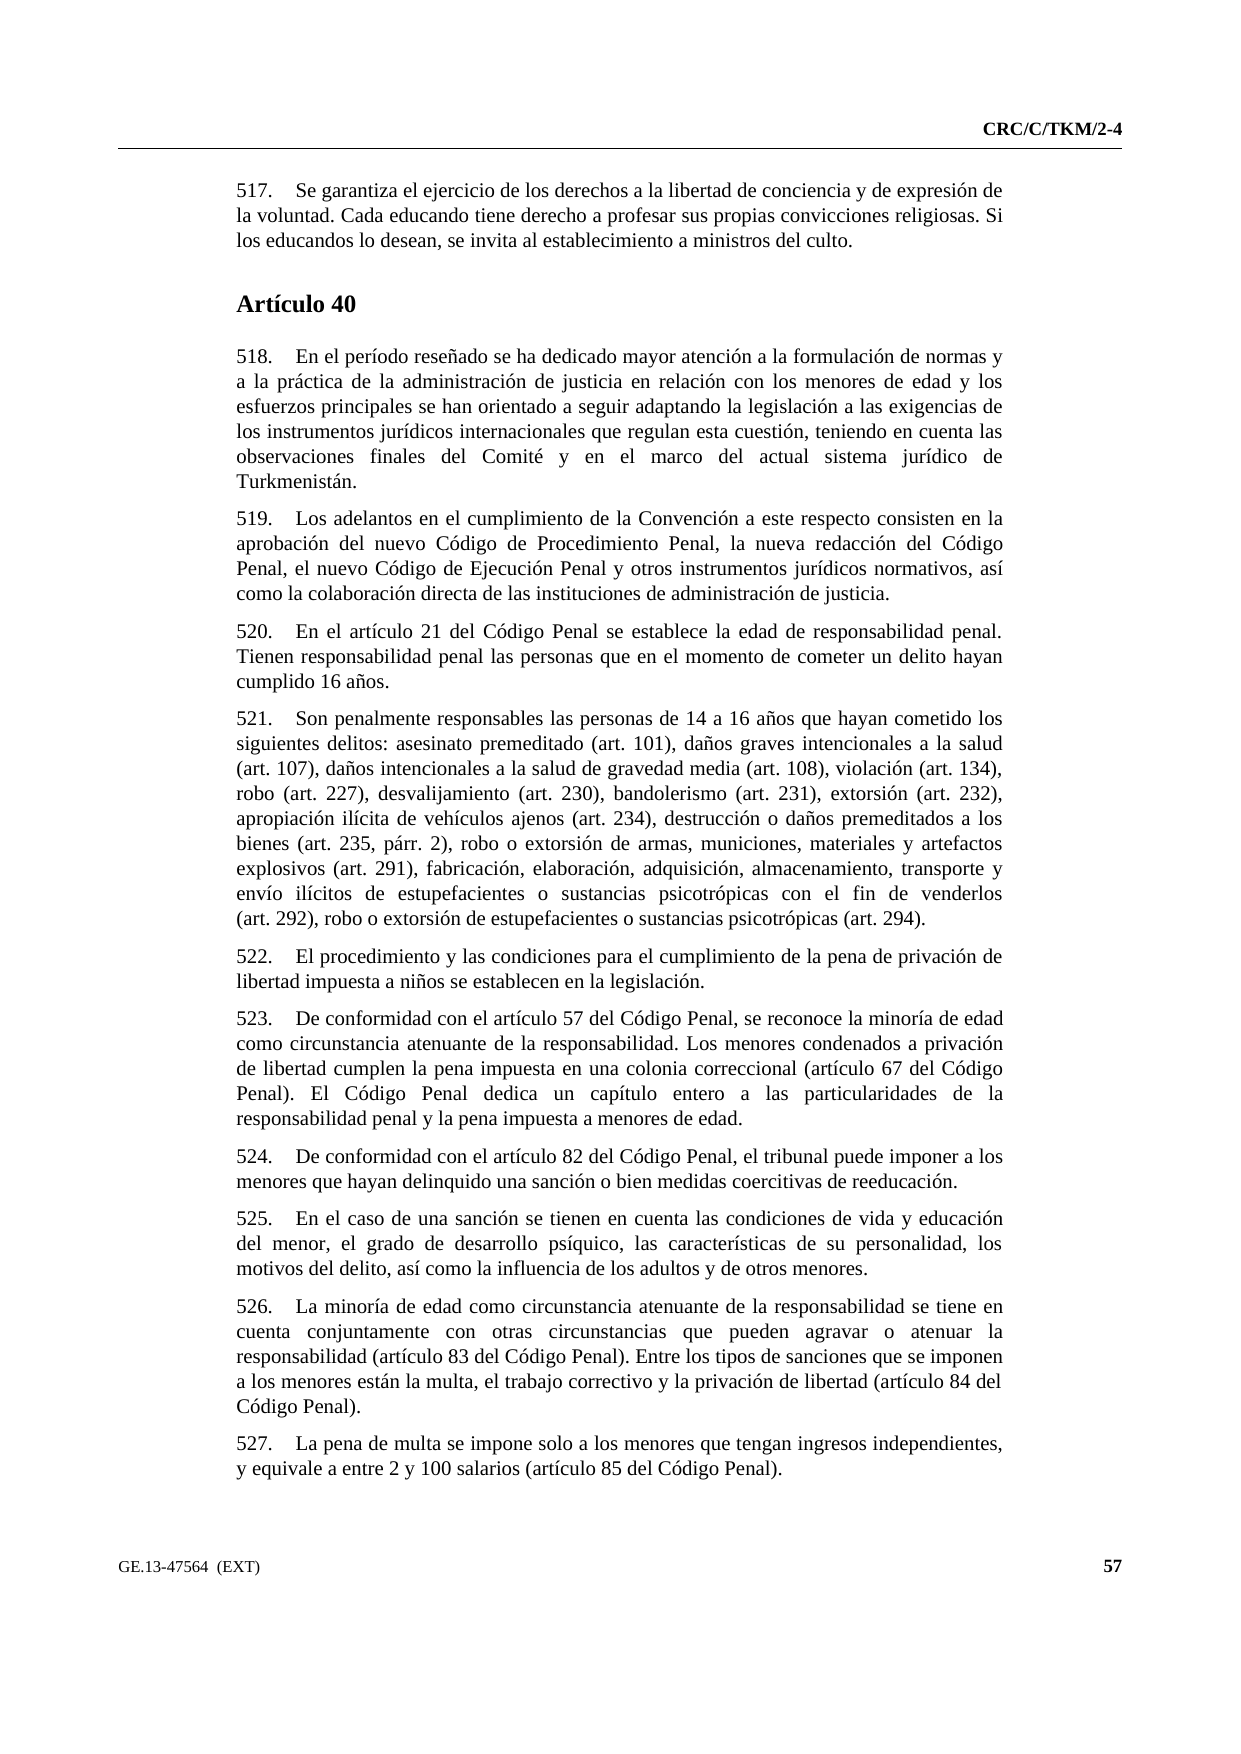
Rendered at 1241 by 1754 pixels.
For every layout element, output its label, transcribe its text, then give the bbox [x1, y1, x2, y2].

text 527. La pena de multa se impone solo a los menores que tengan ingresos independientes, y equivale a entre 2 y 100 salarios (artículo 85 del Código Penal). [236, 1430, 1004, 1480]
text 518. En el período reseñado se ha dedicado mayor atención a la formulación de normas y a la práctica de la administración de justicia en relación con los menores de edad y los esfuerzos principales se han orientado a seguir adaptando la legislación a las exigencias de los instrumentos jurídicos internacionales que regulan esta cuestión, teniendo en cuenta las observaciones finales del Comité y en el marco del actual sistema jurídico de Turkmenistán. [236, 343, 1004, 493]
text 519. Los adelantos en el cumplimiento de a este respecto consisten en la aprobación del nuevo Código de Procedimiento Penal, la nueva redacción del Código Penal, el nuevo Código de Ejecución Penal y otros instrumentos jurídicos normativos, así como la colaboración directa de las instituciones de administración de justicia. [236, 505, 1004, 605]
text Artículo 40 [118, 290, 1004, 318]
text 525. En el caso de una sanción se tienen en cuenta las condiciones de vida y educación del menor, el grado de desarrollo psíquico, las características de su personalidad, los motivos del delito, así como la influencia de los adultos y de otros menores. [236, 1205, 1004, 1280]
text 524. De conformidad con el artículo 82 del Código Penal, el tribunal puede imponer a los menores que hayan delinquido una sanción o bien medidas coercitivas de reeducación. [236, 1143, 1004, 1193]
text 523. De conformidad con el artículo 57 del Código Penal, se reconoce la minoría de edad como circunstancia atenuante de la responsabilidad. Los menores condenados a privación de libertad cumplen la pena impuesta en una colonia correccional (artículo 67 del Código Penal). El Código Penal dedica un capítulo entero a las particularidades de la responsabilidad penal y la pena impuesta a menores de edad. [236, 1005, 1004, 1130]
text 521. Son penalmente responsables las personas de 14 a 16 años que hayan cometido los siguientes delitos: asesinato premeditado (art. 101), daños graves intencionales a la salud (art. 107), daños intencionales a la salud de gravedad media (art. 108), violación (art. 134), robo (art. 227), desvalijamiento (art. 230), bandolerismo (art. 231), extorsión (art. 232), apropiación ilícita de vehículos ajenos (art. 234), destrucción o daños premeditados a los bienes (art. 235, párr. 2), robo o extorsión de armas, municiones, materiales y artefactos explosivos (art. 291), fabricación, elaboración, adquisición, almacenamiento, transporte y envío ilícitos de estupefacientes o sustancias psicotrópicas con el fin de venderlos (art. 292), robo o extorsión de estupefacientes o sustancias psicotrópicas (art. 294). [236, 705, 1004, 930]
text 517. Se garantiza el ejercicio de los derechos a la libertad de conciencia y de expresión de la voluntad. Cada educando tiene derecho a profesar sus propias convicciones religiosas. Si los educandos lo desean, se invita al establecimiento a ministros del culto. [236, 177, 1004, 252]
text 526. La minoría de edad como circunstancia atenuante de la responsabilidad se tiene en cuenta conjuntamente con otras circunstancias que pueden agravar o atenuar la responsabilidad (artículo 83 del Código Penal). Entre los tipos de sanciones que se imponen a los menores están la multa, el trabajo correctivo y la privación de libertad (artículo 84 del Código Penal). [236, 1293, 1004, 1418]
text 520. En el artículo 21 del Código Penal se establece la edad de responsabilidad penal. Tienen responsabilidad penal las personas que en el momento de cometer un delito hayan cumplido 16 años. [236, 618, 1004, 693]
text 522. El procedimiento y las condiciones para el cumplimiento de la pena de privación de libertad impuesta a niños se establecen en la legislación. [236, 943, 1004, 993]
